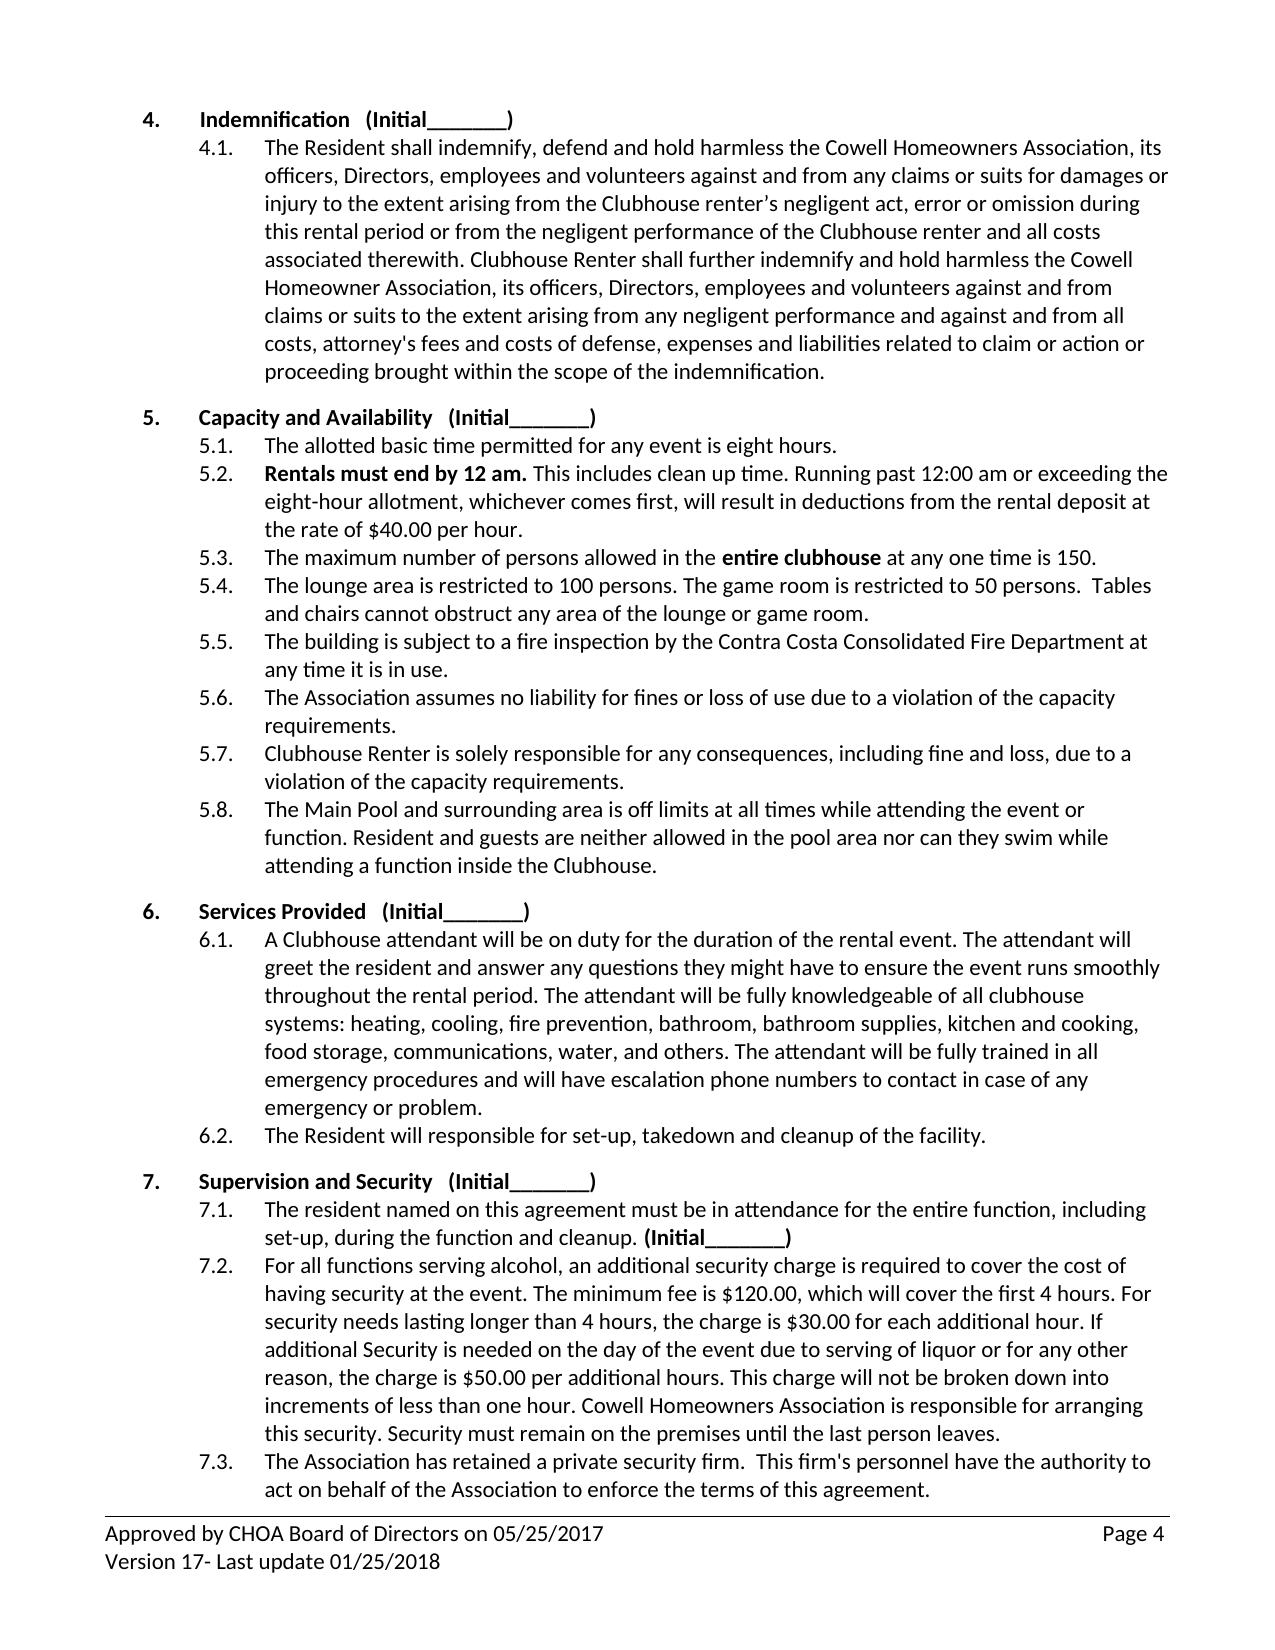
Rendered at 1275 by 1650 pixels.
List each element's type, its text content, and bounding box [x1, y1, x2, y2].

text The Association has retained a private security firm. This firm's personnel have the authority to act on behalf of the Association to enforce the terms of this agreement. [199, 1447, 1170, 1503]
text The maximum number of persons allowed in the entire clubhouse at any one time is 150. [199, 543, 1170, 571]
text The allotted basic time permitted for any event is eight hours. [199, 431, 1170, 459]
text Capacity and Availability (Initial_______) [142, 403, 1170, 431]
text Rentals must end by 12 am. This includes clean up time. Running past 12:00 am or exceeding the eight-hour allotment, whichever comes first, will result in deductions from the rental deposit at the rate of $40.00 per hour. [199, 459, 1170, 543]
text Indemnification (Initial_______) [142, 105, 1170, 133]
text The Main Pool and surrounding area is off limits at all times while attending the event or function. Resident and guests are neither allowed in the pool area nor can they swim while attending a function inside the Clubhouse. [199, 795, 1170, 879]
text The lounge area is restricted to 100 persons. The game room is restricted to 50 persons. Tables and chairs cannot obstruct any area of the lounge or game room. [199, 571, 1170, 627]
text The Resident will responsible for set-up, takedown and cleanup of the facility. [199, 1121, 1170, 1149]
text The building is subject to a fire inspection by the Contra Costa Consolidated Fire Department at any time it is in use. [199, 627, 1170, 683]
text A Clubhouse attendant will be on duty for the duration of the rental event. The attendant will greet the resident and answer any questions they might have to ensure the event runs smoothly throughout the rental period. The attendant will be fully knowledgeable of all clubhouse systems: heating, cooling, fire prevention, bathroom, bathroom supplies, kitchen and cooking, food storage, communications, water, and others. The attendant will be fully trained in all emergency procedures and will have escalation phone numbers to contact in case of any emergency or problem. [199, 925, 1170, 1121]
text For all functions serving alcohol, an additional security charge is required to cover the cost of having security at the event. The minimum fee is $120.00, which will cover the first 4 hours. For security needs lasting longer than 4 hours, the charge is $30.00 for each additional hour. If additional Security is needed on the day of the event due to serving of liquor or for any other reason, the charge is $50.00 per additional hours. This charge will not be broken down into increments of less than one hour. Cowell Homeowners Association is responsible for arranging this security. Security must remain on the premises until the last person leaves. [199, 1251, 1170, 1447]
text The Resident shall indemnify, defend and hold harmless the Cowell Homeowners Association, its officers, Directors, employees and volunteers against and from any claims or suits for damages or injury to the extent arising from the Clubhouse renter’s negligent act, error or omission during this rental period or from the negligent performance of the Clubhouse renter and all costs associated therewith. Clubhouse Renter shall further indemnify and hold harmless the Cowell Homeowner Association, its officers, Directors, employees and volunteers against and from claims or suits to the extent arising from any negligent performance and against and from all costs, attorney's fees and costs of defense, expenses and liabilities related to claim or action or proceeding brought within the scope of the indemnification. [199, 133, 1170, 385]
text Services Provided (Initial_______) [142, 897, 1170, 925]
text The resident named on this agreement must be in attendance for the entire function, including set-up, during the function and cleanup. (Initial_______) [199, 1195, 1170, 1251]
text Supervision and Security (Initial_______) [142, 1167, 1170, 1195]
text The Association assumes no liability for fines or loss of use due to a violation of the capacity requirements. [199, 683, 1170, 739]
text Clubhouse Renter is solely responsible for any consequences, including fine and loss, due to a violation of the capacity requirements. [199, 739, 1170, 795]
